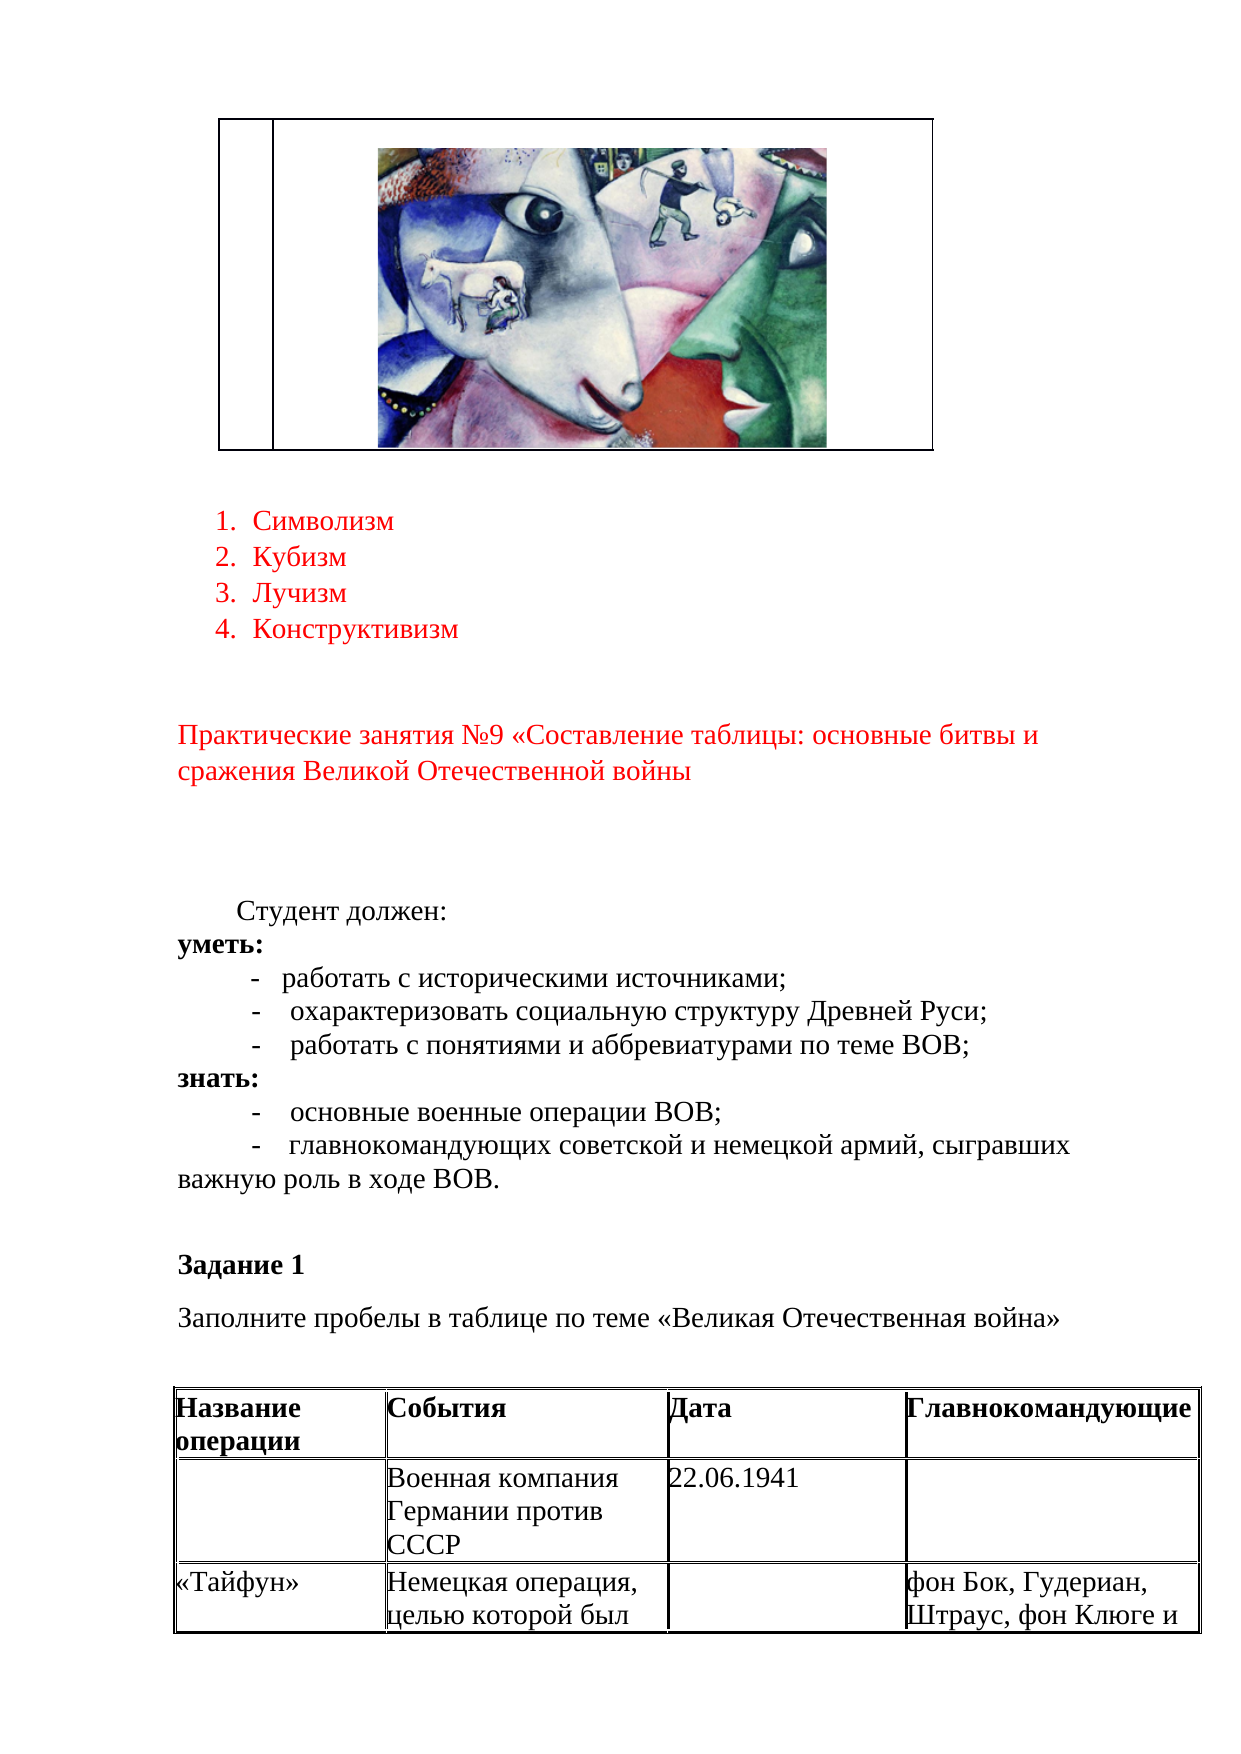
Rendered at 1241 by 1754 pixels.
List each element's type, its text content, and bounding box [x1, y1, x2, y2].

table_header Название операции [177, 1390, 386, 1457]
table_cell [175, 1457, 386, 1561]
table_header События [386, 1388, 668, 1457]
text - основные военные операции ВОВ; [177, 1094, 1152, 1127]
list Символизм [215, 503, 1152, 537]
text Задание 1 [177, 1247, 1152, 1281]
text Заполните пробелы в таблице по теме «Великая Отечественная война» [177, 1300, 1152, 1334]
text Студент должен: [177, 893, 1152, 926]
text знать: [177, 1060, 1152, 1094]
picture [377, 148, 828, 449]
text Практические занятия №9 «Составление таблицы: основные битвы и сражения Великой Отечественной войны [177, 717, 1152, 787]
list Конструктивизм [215, 612, 1152, 645]
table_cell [906, 1561, 1200, 1631]
text - охарактеризовать социальную структуру Древней Руси; [177, 993, 1152, 1027]
table_cell [906, 1457, 1200, 1561]
text - работать с понятиями и аббревиатурами по теме ВОВ; [177, 1027, 1152, 1060]
list главнокомандующих советской и немецкой армий, сыгравших важную роль в ходе ВОВ. [177, 1127, 1152, 1194]
list Кубизм [215, 539, 1152, 573]
table_cell 22.06.1941 [670, 1460, 905, 1561]
table_header Дата [668, 1390, 906, 1457]
list Лучизм [215, 576, 1152, 609]
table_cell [386, 1564, 668, 1631]
table_cell [668, 1564, 906, 1631]
table_cell Военная компания Германии против СССР [388, 1460, 667, 1561]
text уметь: [177, 926, 1152, 960]
table_header Главнокомандующие [906, 1390, 1198, 1457]
table_cell «Тайфун» [175, 1561, 386, 1631]
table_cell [274, 120, 932, 449]
text - работать с историческими источниками; [177, 960, 1152, 993]
table_cell 4 [220, 120, 272, 449]
